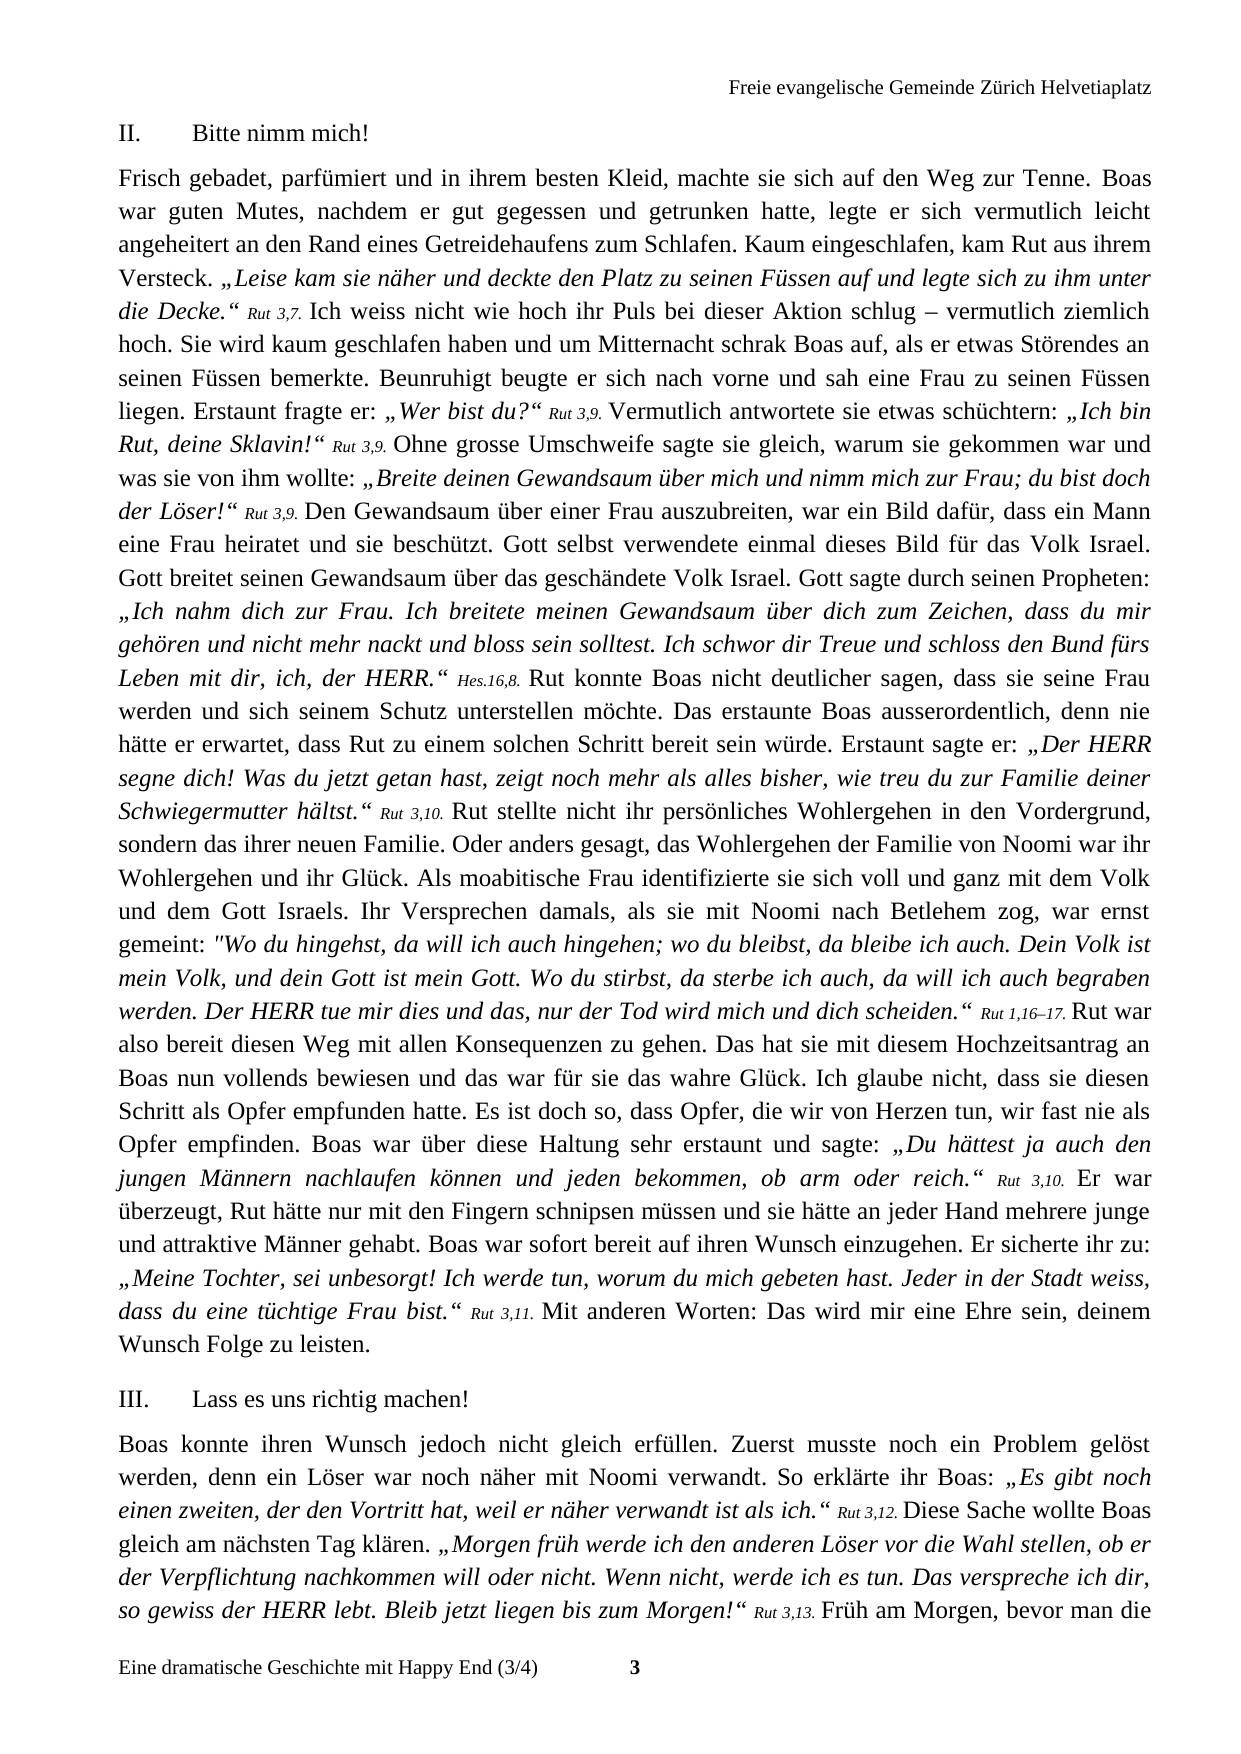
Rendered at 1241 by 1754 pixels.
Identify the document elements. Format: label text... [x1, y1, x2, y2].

text Frisch gebadet, parfümiert und in ihrem besten Kleid, machte sie sich auf den Weg zur Tenne. Boas war guten Mutes, nachdem er gut gegessen und getrunken hatte, legte er sich vermutlich leicht angeheitert an den Rand eines Getreidehaufens zum Schlafen. Kaum eingeschlafen, kam Rut aus ihrem Versteck. „Leise kam sie näher und deckte den Platz zu seinen Füssen auf und legte sich zu ihm unter die Decke.“ Rut 3,7. Ich weiss nicht wie hoch ihr Puls bei dieser Aktion schlug – vermutlich ziemlich hoch. Sie wird kaum geschlafen haben und um Mitternacht schrak Boas auf, als er etwas Störendes an seinen Füssen bemerkte. Beunruhigt beugte er sich nach vorne und sah eine Frau zu seinen Füssen liegen. Erstaunt fragte er: „Wer bist du?“ Rut 3,9. Vermutlich antwortete sie etwas schüchtern: „Ich bin Rut, deine Sklavin!“ Rut 3,9. Ohne grosse Umschweife sagte sie gleich, warum sie gekommen war und was sie von ihm wollte: „Breite deinen Gewandsaum über mich und nimm mich zur Frau; du bist doch der Löser!“ Rut 3,9. Den Gewandsaum über einer Frau auszubreiten, war ein Bild dafür, dass ein Mann eine Frau heiratet und sie beschützt. Gott selbst verwendete einmal dieses Bild für das Volk Israel. Gott breitet seinen Gewandsaum über das geschändete Volk Israel. Gott sagte durch seinen Propheten: „Ich nahm dich zur Frau. Ich breitete meinen Gewandsaum über dich zum Zeichen, dass du mir gehören und nicht mehr nackt und bloss sein solltest. Ich schwor dir Treue und schloss den Bund fürs Leben mit dir, ich, der HERR.“ Hes.16,8. Rut konnte Boas nicht deutlicher sagen, dass sie seine Frau werden und sich seinem Schutz unterstellen möchte. Das erstaunte Boas ausserordentlich, denn nie hätte er erwartet, dass Rut zu einem solchen Schritt bereit sein würde. Erstaunt sagte er: „Der HERR segne dich! Was du jetzt getan hast, zeigt noch mehr als alles bisher, wie treu du zur Familie deiner Schwiegermutter hältst.“ Rut 3,10. Rut stellte nicht ihr persönliches Wohlergehen in den Vordergrund, sondern das ihrer neuen Familie. Oder anders gesagt, das Wohlergehen der Familie von Noomi war ihr Wohlergehen und ihr Glück. Als moabitische Frau identifizierte sie sich voll und ganz mit dem Volk und dem Gott Israels. Ihr Versprechen damals, als sie mit Noomi nach Betlehem zog, war ernst gemeint: "Wo du hingehst, da will ich auch hingehen; wo du bleibst, da bleibe ich auch. Dein Volk ist mein Volk, und dein Gott ist mein Gott. Wo du stirbst, da sterbe ich auch, da will ich auch begraben werden. Der HERR tue mir dies und das, nur der Tod wird mich und dich scheiden.“ Rut 1,16–17. Rut war also bereit diesen Weg mit allen Konsequenzen zu gehen. Das hat sie mit diesem Hochzeitsantrag an Boas nun vollends bewiesen und das war für sie das wahre Glück. Ich glaube nicht, dass sie diesen Schritt als Opfer empfunden hatte. Es ist doch so, dass Opfer, die wir von Herzen tun, wir fast nie als Opfer empfinden. Boas war über diese Haltung sehr erstaunt und sagte: „Du hättest ja auch den jungen Männern nachlaufen können und jeden bekommen, ob arm oder reich.“ Rut 3,10. Er war überzeugt, Rut hätte nur mit den Fingern schnipsen müssen und sie hätte an jeder Hand mehrere junge und attraktive Männer gehabt. Boas war sofort bereit auf ihren Wunsch einzugehen. Er sicherte ihr zu: „Meine Tochter, sei unbesorgt! Ich werde tun, worum du mich gebeten hast. Jeder in der Stadt weiss, dass du eine tüchtige Frau bist.“ Rut 3,11. Mit anderen Worten: Das wird mir eine Ehre sein, deinem Wunsch Folge zu leisten. [118, 159, 1152, 1359]
subtitle Lass es uns richtig machen! [118, 1384, 1152, 1413]
subtitle Bitte nimm mich! [118, 118, 1152, 147]
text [118, 1426, 1152, 1626]
